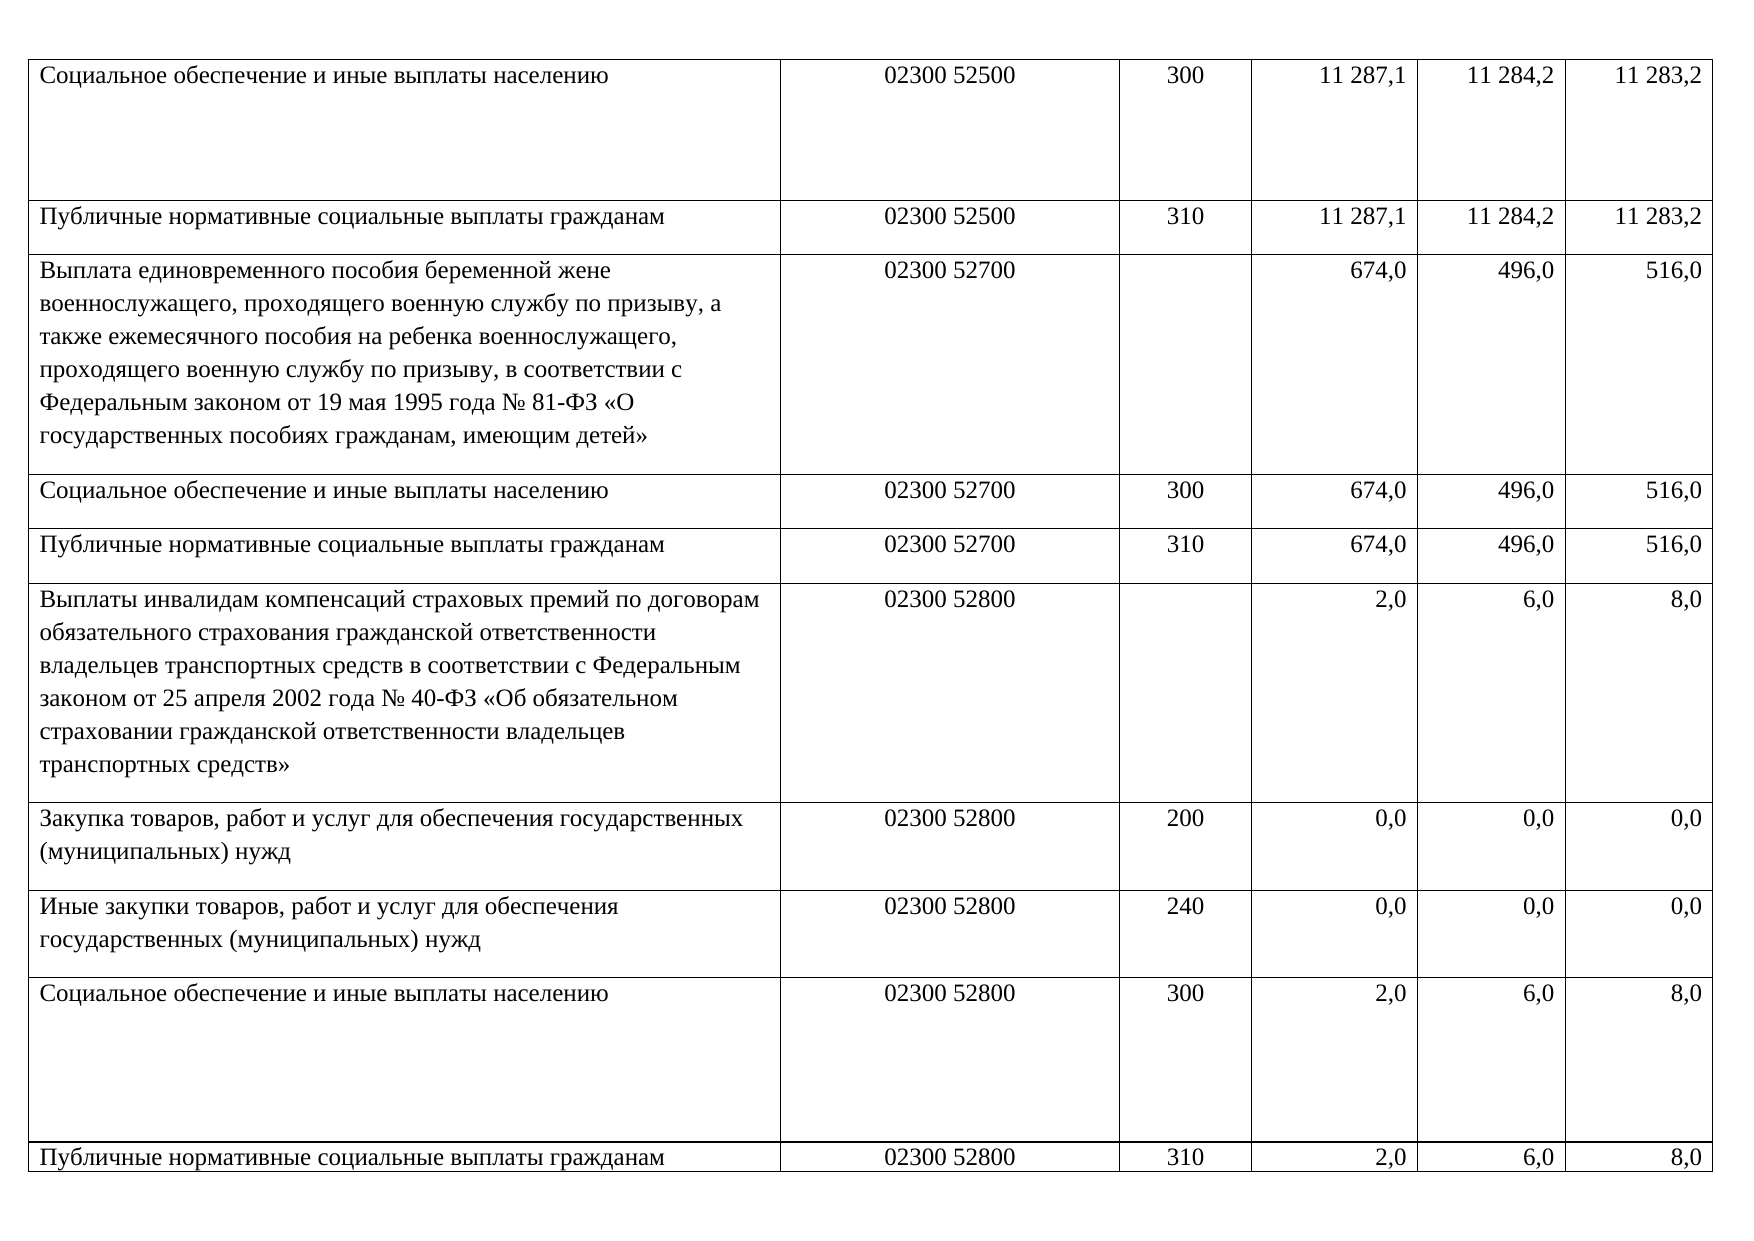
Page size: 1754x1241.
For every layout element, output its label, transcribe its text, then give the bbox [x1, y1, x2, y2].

table_cell Социальное обеспечение и иные выплаты населению [29, 60, 780, 200]
table_cell 02300 52700 [781, 475, 1119, 528]
table_cell 2,0 [1252, 1143, 1417, 1171]
table_cell 674,0 [1252, 255, 1417, 474]
table_cell [1120, 584, 1251, 802]
table_cell 02300 52800 [781, 978, 1119, 1141]
table_cell 310 [1120, 529, 1251, 583]
table_cell 674,0 [1252, 529, 1417, 583]
table_cell 02300 52800 [781, 891, 1119, 977]
table_cell 6,0 [1418, 978, 1565, 1141]
table_cell 516,0 [1566, 475, 1712, 528]
table_cell 2,0 [1252, 584, 1417, 802]
table_cell Закупка товаров, работ и услуг для обеспечения государственных (муниципальных) нужд [29, 803, 780, 890]
table_cell 516,0 [1566, 255, 1712, 474]
table_cell 0,0 [1252, 803, 1417, 890]
table_cell Выплата единовременного пособия беременной жене военнослужащего, проходящего военную службу по призыву, а также ежемесячного пособия на ребенка военнослужащего, проходящего военную службу по призыву, в соответствии с Федеральным законом от 19 мая 1995 года № 81-ФЗ «О государственных пособиях гражданам, имеющим детей» [29, 255, 780, 474]
table_cell 11 283,2 [1566, 60, 1712, 200]
table_cell 200 [1120, 803, 1251, 890]
table_cell 2,0 [1252, 978, 1417, 1141]
table_cell 02300 52700 [781, 255, 1119, 474]
table_cell 8,0 [1566, 1143, 1712, 1171]
table_cell 310 [1120, 1143, 1251, 1171]
table_cell 02300 52500 [781, 60, 1119, 200]
table_cell Социальное обеспечение и иные выплаты населению [29, 978, 780, 1141]
table_cell 11 284,2 [1418, 201, 1565, 254]
table_cell 516,0 [1566, 529, 1712, 583]
table_cell 02300 52700 [781, 529, 1119, 583]
table_cell 02300 52800 [781, 1143, 1119, 1171]
table_cell 300 [1120, 978, 1251, 1141]
table_cell 0,0 [1418, 891, 1565, 977]
table_cell 0,0 [1418, 803, 1565, 890]
table_cell 6,0 [1418, 584, 1565, 802]
table_cell 310 [1120, 201, 1251, 254]
table_cell Публичные нормативные социальные выплаты гражданам [29, 201, 780, 254]
table_cell 02300 52800 [781, 584, 1119, 802]
table_cell Иные закупки товаров, работ и услуг для обеспечения государственных (муниципальных) нужд [29, 891, 780, 977]
table_cell 11 283,2 [1566, 201, 1712, 254]
table_cell 496,0 [1418, 529, 1565, 583]
table_cell 0,0 [1566, 803, 1712, 890]
table_cell 8,0 [1566, 584, 1712, 802]
table_cell 02300 52500 [781, 201, 1119, 254]
table_cell Выплаты инвалидам компенсаций страховых премий по договорам обязательного страхования гражданской ответственности владельцев транспортных средств в соответствии с Федеральным законом от 25 апреля 2002 года № 40-ФЗ «Об обязательном страховании гражданской ответственности владельцев транспортных средств» [29, 584, 780, 802]
table_cell 02300 52800 [781, 803, 1119, 890]
table_cell 496,0 [1418, 475, 1565, 528]
table_cell 0,0 [1252, 891, 1417, 977]
table_cell [1120, 255, 1251, 474]
table_cell 300 [1120, 475, 1251, 528]
table_cell 300 [1120, 60, 1251, 200]
table_cell 496,0 [1418, 255, 1565, 474]
table_cell 8,0 [1566, 978, 1712, 1141]
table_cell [29, 1143, 780, 1171]
table_cell 6,0 [1418, 1143, 1565, 1171]
table_cell 11 287,1 [1252, 60, 1417, 200]
table_cell 11 287,1 [1252, 201, 1417, 254]
table_cell Социальное обеспечение и иные выплаты населению [29, 475, 780, 528]
table_cell 240 [1120, 891, 1251, 977]
table_cell 674,0 [1252, 475, 1417, 528]
table_cell 11 284,2 [1418, 60, 1565, 200]
table_cell 0,0 [1566, 891, 1712, 977]
table_cell Публичные нормативные социальные выплаты гражданам [29, 529, 780, 583]
